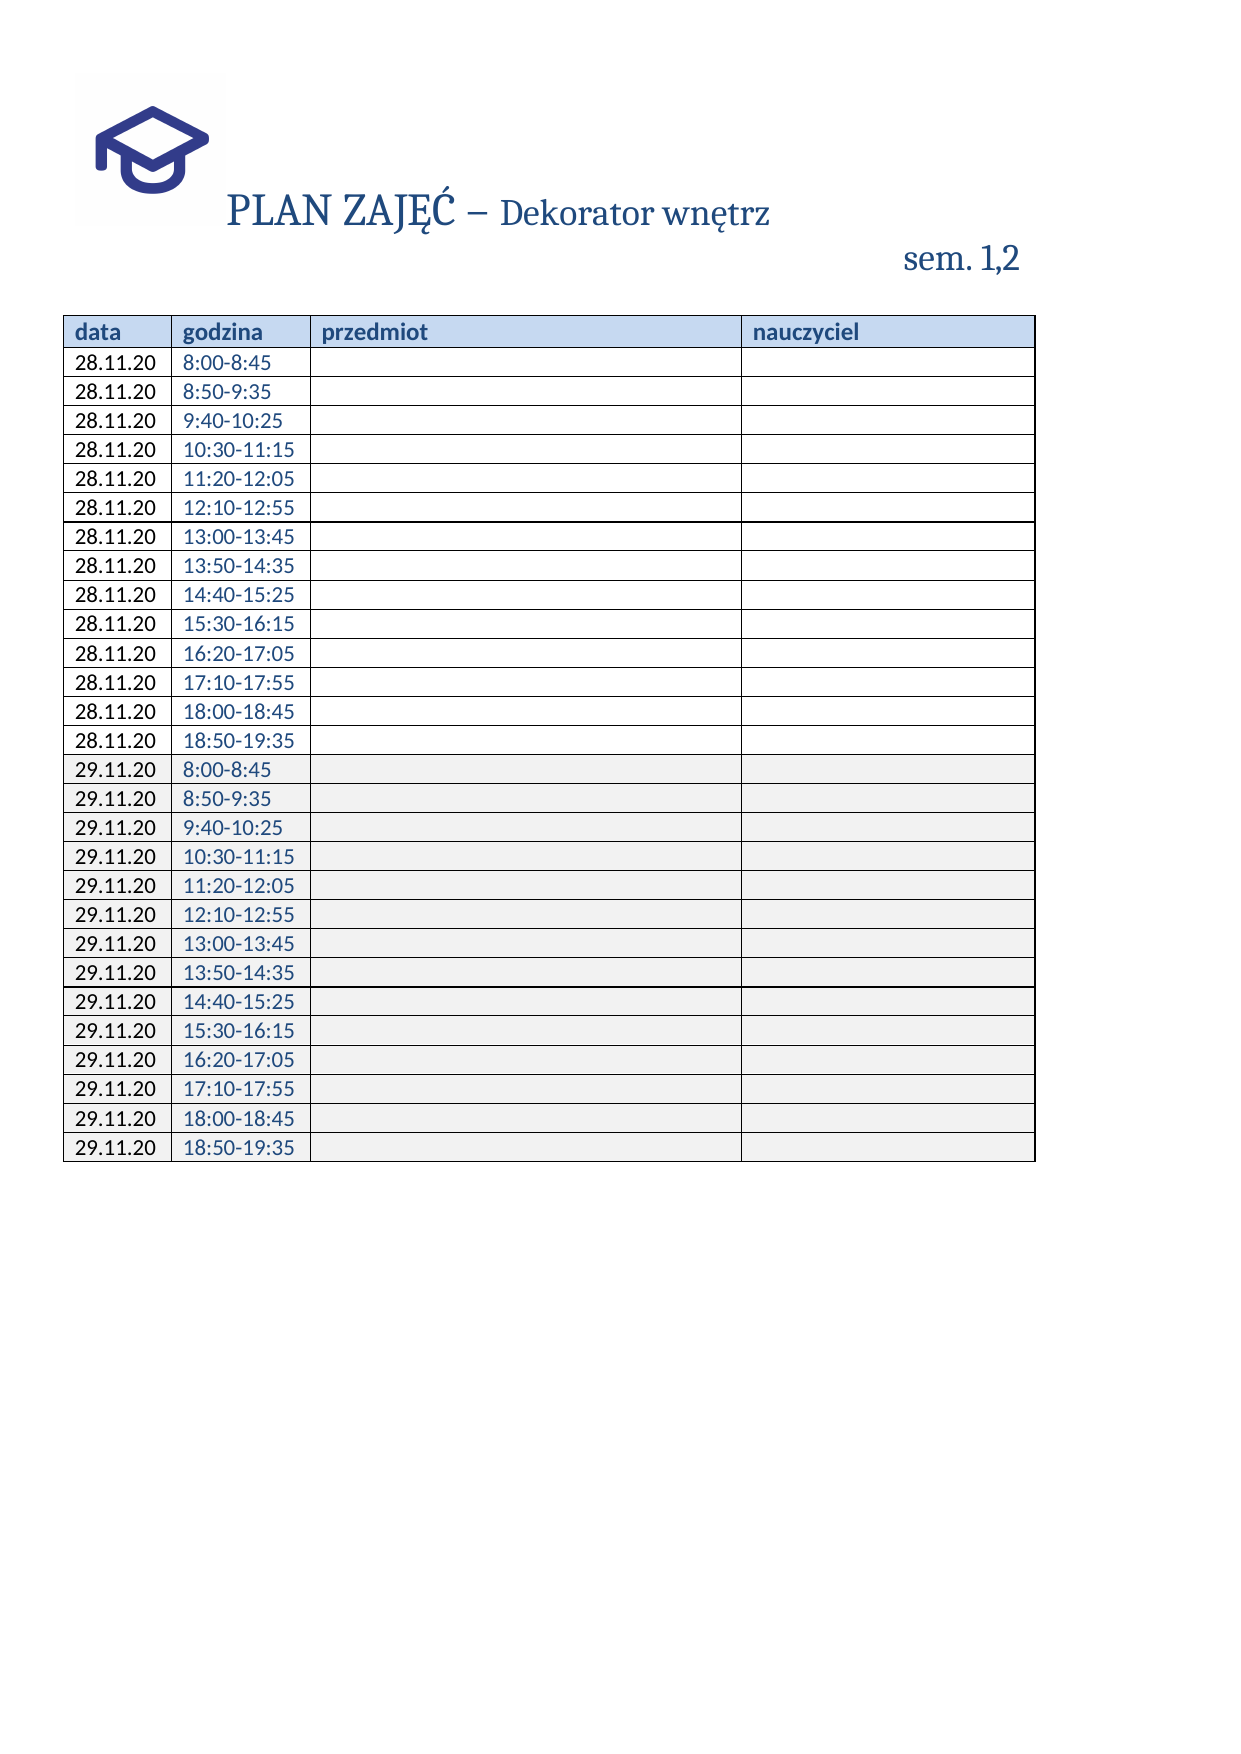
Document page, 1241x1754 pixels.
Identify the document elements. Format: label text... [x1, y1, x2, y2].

table_cell 8:00-8:45 [172, 755, 310, 783]
table_cell 8:00-8:45 [172, 348, 310, 376]
table_cell 16:20-17:05 [172, 639, 310, 667]
table_cell 12:10-12:55 [172, 493, 310, 521]
table_cell 28.11.20 [64, 726, 171, 754]
table_cell 29.11.20 [64, 1016, 171, 1044]
table_cell [742, 523, 1034, 550]
picture [75, 73, 227, 226]
table_cell 28.11.20 [64, 668, 171, 696]
table_cell 29.11.20 [64, 784, 171, 812]
table_header godzina [172, 316, 310, 347]
table_cell [311, 784, 741, 812]
table_cell 28.11.20 [64, 639, 171, 667]
table_cell [311, 493, 741, 521]
table_cell 11:20-12:05 [172, 464, 310, 492]
table_cell [742, 697, 1034, 725]
table_cell 17:10-17:55 [172, 1075, 310, 1103]
table_cell [742, 639, 1034, 667]
table_cell [742, 988, 1034, 1015]
table_cell 11:20-12:05 [172, 871, 310, 899]
table_cell [742, 493, 1034, 521]
table_cell 18:50-19:35 [172, 1133, 310, 1161]
table_cell [742, 348, 1034, 376]
table_cell [311, 406, 741, 434]
table_cell [311, 871, 741, 899]
table_cell [742, 1046, 1034, 1073]
table_cell 28.11.20 [64, 406, 171, 434]
table_cell [311, 1046, 741, 1073]
table_cell [311, 988, 741, 1015]
table_cell [742, 958, 1034, 986]
table_cell [311, 1075, 741, 1103]
table_cell 15:30-16:15 [172, 1016, 310, 1044]
table_cell [742, 581, 1034, 608]
table_header nauczyciel [742, 316, 1034, 347]
table_cell 13:00-13:45 [172, 523, 310, 550]
table_cell [742, 1016, 1034, 1044]
table_cell 29.11.20 [64, 813, 171, 841]
table_cell 13:50-14:35 [172, 958, 310, 986]
table_cell 29.11.20 [64, 900, 171, 928]
table_cell 29.11.20 [64, 1046, 171, 1073]
table_cell 28.11.20 [64, 581, 171, 608]
table_cell 9:40-10:25 [172, 406, 310, 434]
table_cell [742, 610, 1034, 638]
table_cell [311, 1016, 741, 1044]
table_cell [742, 1133, 1034, 1161]
table_cell 17:10-17:55 [172, 668, 310, 696]
table_cell [311, 958, 741, 986]
table_cell 28.11.20 [64, 464, 171, 492]
table_cell [311, 523, 741, 550]
table_cell [742, 726, 1034, 754]
table_cell 15:30-16:15 [172, 610, 310, 638]
table_cell 29.11.20 [64, 929, 171, 957]
table_cell [311, 435, 741, 463]
table_cell 14:40-15:25 [172, 988, 310, 1015]
table_cell 10:30-11:15 [172, 842, 310, 870]
table_cell 13:50-14:35 [172, 551, 310, 579]
table_cell 12:10-12:55 [172, 900, 310, 928]
table_cell 29.11.20 [64, 871, 171, 899]
table_cell 14:40-15:25 [172, 581, 310, 608]
table_cell [311, 842, 741, 870]
table_cell [742, 464, 1034, 492]
table_cell [311, 697, 741, 725]
table_cell [311, 551, 741, 579]
table_cell [311, 900, 741, 928]
table_cell [742, 755, 1034, 783]
table_cell [742, 929, 1034, 957]
table_cell [742, 551, 1034, 579]
table_cell 29.11.20 [64, 1075, 171, 1103]
table_cell [742, 377, 1034, 405]
table_cell [311, 1133, 741, 1161]
table_cell 28.11.20 [64, 377, 171, 405]
table_cell [311, 668, 741, 696]
table_cell 18:00-18:45 [172, 697, 310, 725]
table_cell [311, 348, 741, 376]
table_cell [742, 1075, 1034, 1103]
table_cell [311, 610, 741, 638]
table_cell 28.11.20 [64, 348, 171, 376]
table_cell 28.11.20 [64, 523, 171, 550]
table_cell [311, 1104, 741, 1132]
table_cell 28.11.20 [64, 435, 171, 463]
table_cell 18:50-19:35 [172, 726, 310, 754]
table_cell 28.11.20 [64, 551, 171, 579]
table_cell 16:20-17:05 [172, 1046, 310, 1073]
table_cell 29.11.20 [64, 755, 171, 783]
table_header data [64, 316, 171, 347]
table_cell [311, 464, 741, 492]
table_cell 9:40-10:25 [172, 813, 310, 841]
table_cell [742, 871, 1034, 899]
table_cell [742, 813, 1034, 841]
table_cell [742, 784, 1034, 812]
table_cell [311, 929, 741, 957]
table_cell [311, 755, 741, 783]
table_cell [742, 900, 1034, 928]
table_cell [742, 406, 1034, 434]
table_cell 10:30-11:15 [172, 435, 310, 463]
table_cell [311, 813, 741, 841]
table_cell [311, 377, 741, 405]
table_cell 29.11.20 [64, 1133, 171, 1161]
table_cell 8:50-9:35 [172, 784, 310, 812]
table_cell [742, 668, 1034, 696]
table_cell 28.11.20 [64, 697, 171, 725]
table_cell 13:00-13:45 [172, 929, 310, 957]
table_cell 29.11.20 [64, 842, 171, 870]
table_cell [311, 581, 741, 608]
table_cell 29.11.20 [64, 988, 171, 1015]
table_cell 29.11.20 [64, 958, 171, 986]
table_cell 28.11.20 [64, 610, 171, 638]
table_cell [311, 726, 741, 754]
table_cell [311, 639, 741, 667]
table_cell 8:50-9:35 [172, 377, 310, 405]
table_cell [742, 842, 1034, 870]
table_cell [742, 1104, 1034, 1132]
table_cell 29.11.20 [64, 1104, 171, 1132]
table_header przedmiot [311, 316, 741, 347]
table_cell [742, 435, 1034, 463]
table_cell 18:00-18:45 [172, 1104, 310, 1132]
table_cell 28.11.20 [64, 493, 171, 521]
